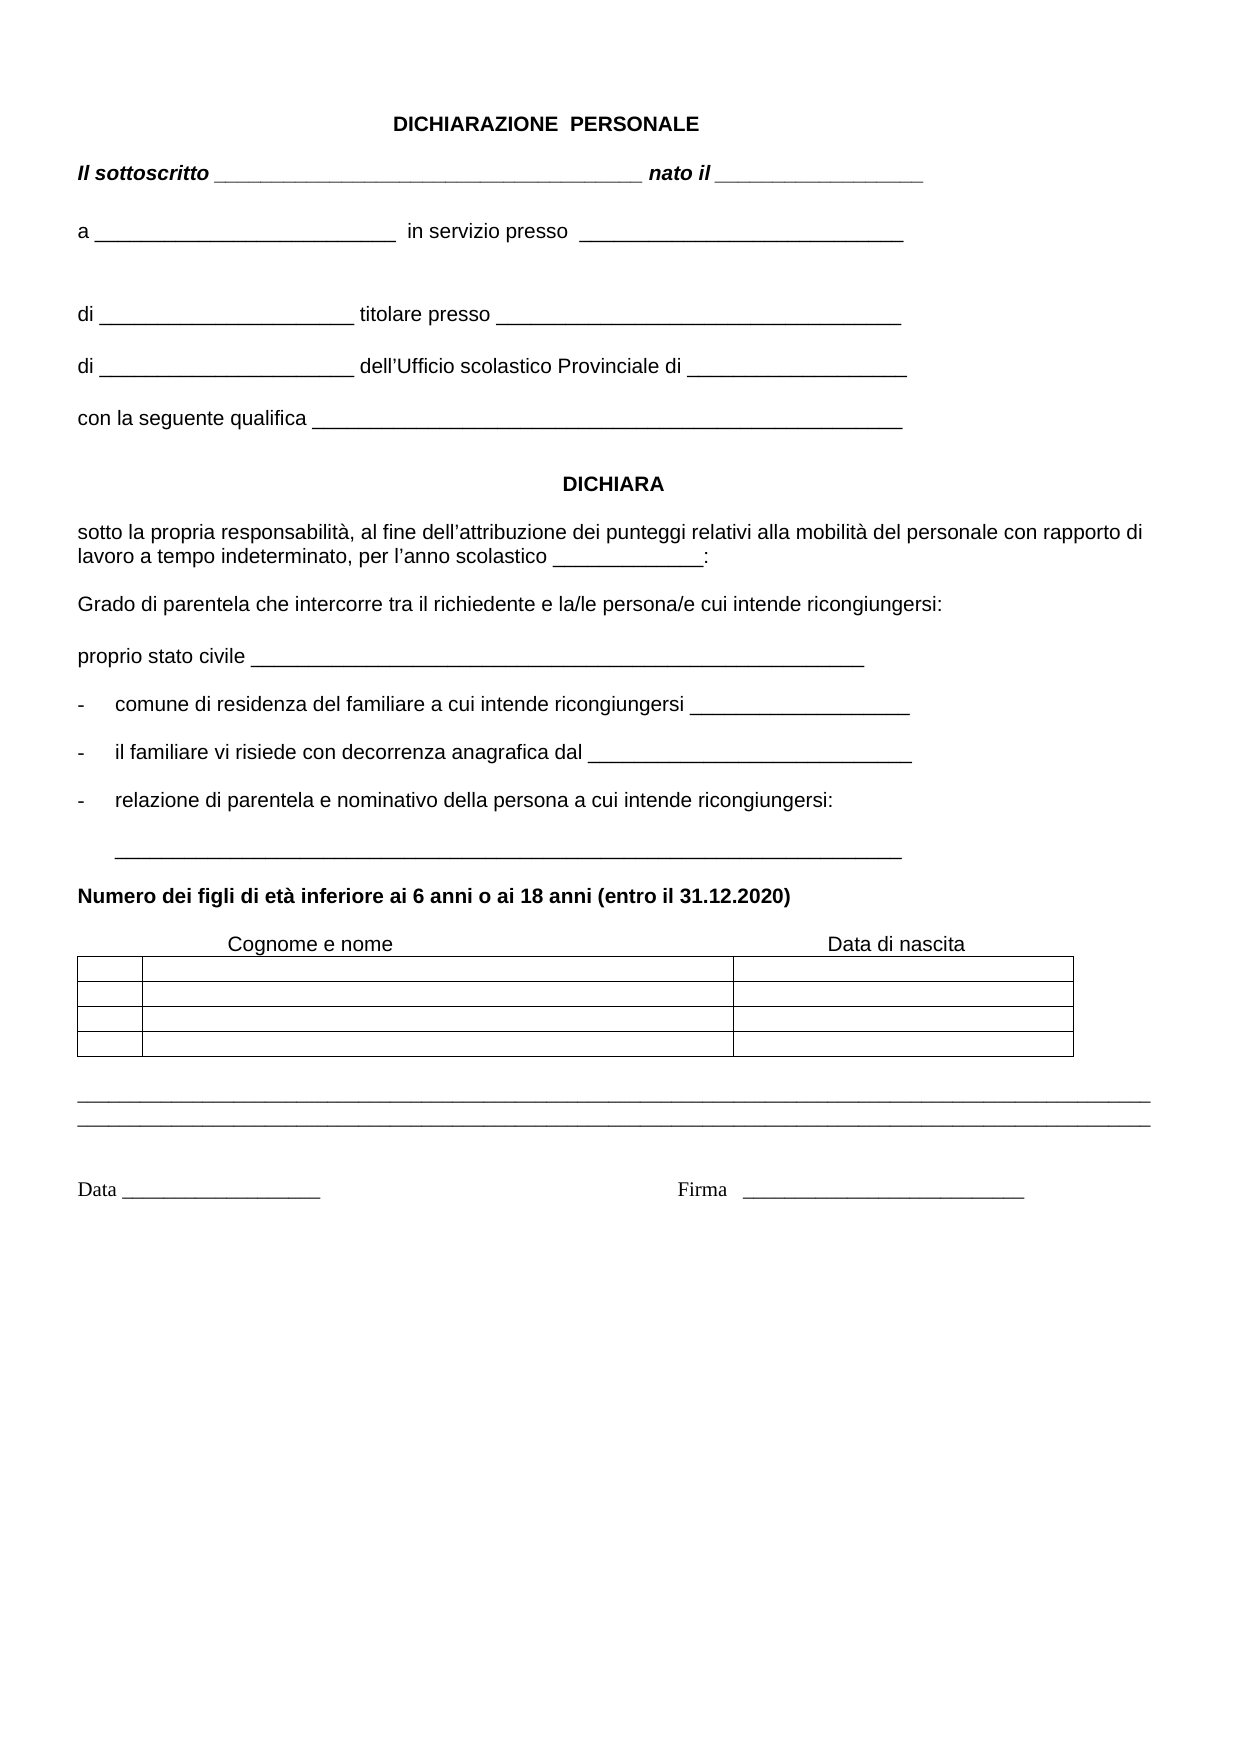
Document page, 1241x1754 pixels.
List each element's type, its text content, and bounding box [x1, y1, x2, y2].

table_header [734, 957, 1073, 981]
list relazione di parentela e nominativo della persona a cui intende ricongiungersi: [77, 788, 1158, 812]
table_cell [78, 1007, 142, 1031]
table_cell [143, 1007, 733, 1031]
table_cell [143, 1032, 733, 1056]
table_header [78, 957, 142, 981]
text proprio stato civile _____________________________________________________ [77, 644, 1158, 668]
text DICHIARAZIONE PERSONALE [77, 112, 1158, 136]
table_header [143, 957, 733, 981]
text Il sottoscritto _____________________________________ nato il __________________ [77, 161, 1158, 185]
text di ______________________ titolare presso ___________________________________ [77, 302, 1158, 326]
text Grado di parentela che intercorre tra il richiedente e la/le persona/e cui intende ricongiungersi: [77, 592, 1099, 616]
list il familiare vi risiede con decorrenza anagrafica dal ____________________________ [77, 740, 1158, 764]
text sotto la propria responsabilità, al fine dell’attribuzione dei punteggi relativi alla mobilità del personale con rapporto di lavoro a tempo indeterminato, per l’anno scolastico _____________: [77, 520, 1158, 568]
text Numero dei figli di età inferiore ai 6 anni o ai 18 anni (entro il 31.12.2020) [77, 884, 1158, 908]
text ______________________________________________________________________________________________________________________________________________________________________________________________________________ [77, 1081, 1158, 1129]
list comune di residenza del familiare a cui intende ricongiungersi ___________________ [77, 692, 1158, 716]
table_cell [734, 1032, 1073, 1056]
text ____________________________________________________________________ [115, 836, 1158, 860]
table_cell [734, 982, 1073, 1006]
table_cell [143, 982, 733, 1006]
text di ______________________ dell’Ufficio scolastico Provinciale di ___________________ [77, 354, 1158, 378]
text a __________________________ in servizio presso ____________________________ [77, 219, 1158, 243]
text Cognome e nome Data di nascita [77, 932, 1158, 956]
text DICHIARA [73, 472, 1154, 496]
table_cell [78, 982, 142, 1006]
table_cell [734, 1007, 1073, 1031]
table_cell [78, 1032, 142, 1056]
text Data ___________________ Firma ___________________________ [77, 1177, 1158, 1201]
text con la seguente qualifica ___________________________________________________ [77, 406, 1158, 430]
